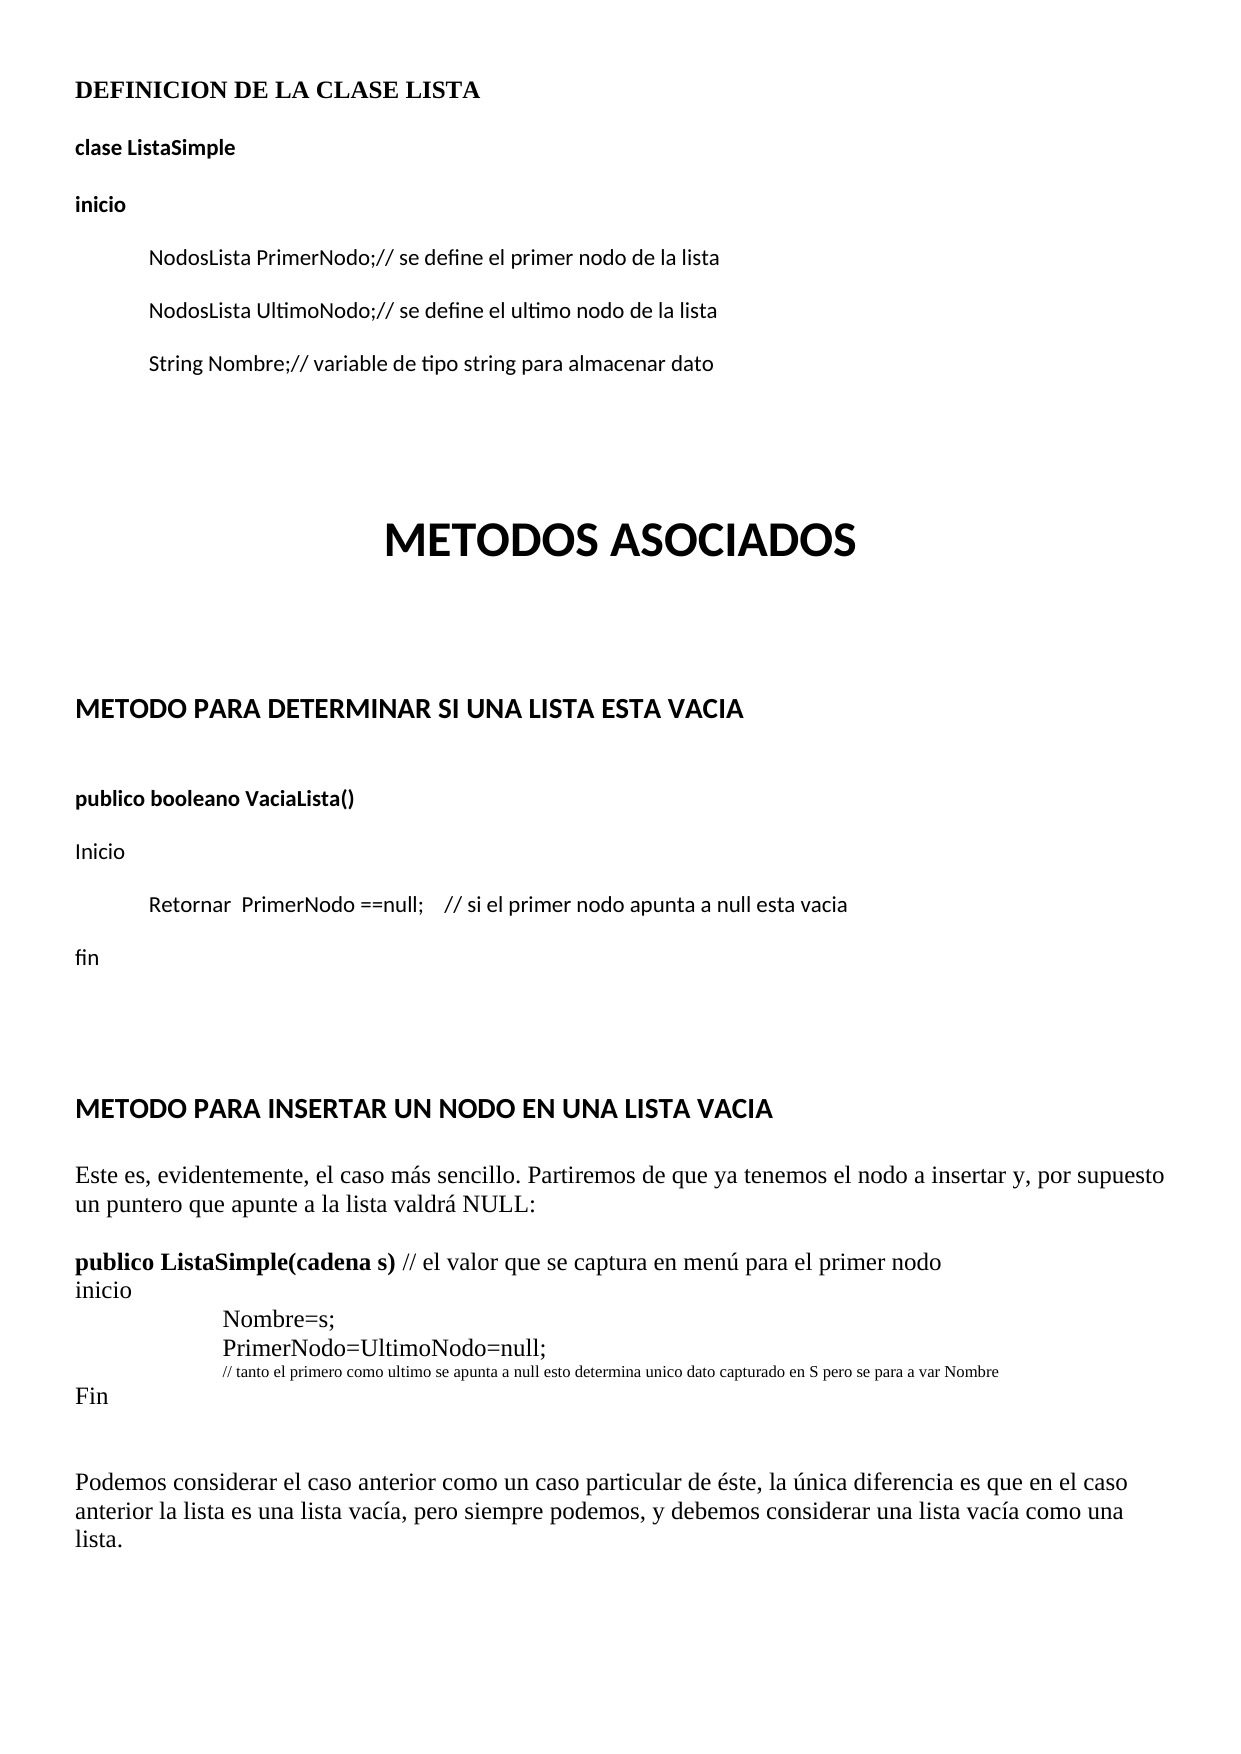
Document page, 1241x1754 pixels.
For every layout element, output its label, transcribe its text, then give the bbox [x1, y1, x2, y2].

text Fin [75, 1381, 1165, 1438]
text Nombre=s; [75, 1304, 1165, 1333]
text METODO PARA INSERTAR UN NODO EN UNA LISTA VACIA [75, 1090, 1165, 1126]
text Podemos considerar el caso anterior como un caso particular de éste, la única diferencia es que en el caso anterior la lista es una lista vacía, pero siempre podemos, y debemos considerar una lista vacía como una lista. [75, 1467, 1165, 1553]
text inicio [75, 1276, 1165, 1304]
text fin [75, 943, 1165, 971]
text Retornar PrimerNodo ==null; // si el primer nodo apunta a null esta vacia [75, 890, 1165, 918]
text NodosLista UltimoNodo;// se define el ultimo nodo de la lista [75, 296, 1165, 324]
text METODO PARA DETERMINAR SI UNA LISTA ESTA VACIA [75, 690, 1165, 726]
text Inicio [75, 837, 1165, 865]
text // tanto el primero como ultimo se apunta a null esto determina unico dato capturado en S pero se para a var Nombre [149, 1362, 1165, 1381]
text publico ListaSimple(cadena s) // el valor que se captura en menú para el primer nodo [75, 1247, 1165, 1276]
text METODOS ASOCIADOS [75, 508, 1165, 569]
text PrimerNodo=UltimoNodo=null; [75, 1333, 1165, 1362]
text Este es, evidentemente, el caso más sencillo. Partiremos de que ya tenemos el nodo a insertar y, por supuesto un puntero que apunte a la lista valdrá NULL: [75, 1160, 1165, 1218]
text DEFINICION DE LA CLASE LISTA [75, 75, 1165, 104]
text publico booleano VaciaLista() [75, 784, 1165, 812]
text inicio [75, 190, 1165, 218]
text String Nombre;// variable de tipo string para almacenar dato [75, 349, 1165, 377]
text NodosLista PrimerNodo;// se define el primer nodo de la lista [75, 243, 1165, 271]
text clase ListaSimple [75, 133, 1165, 161]
